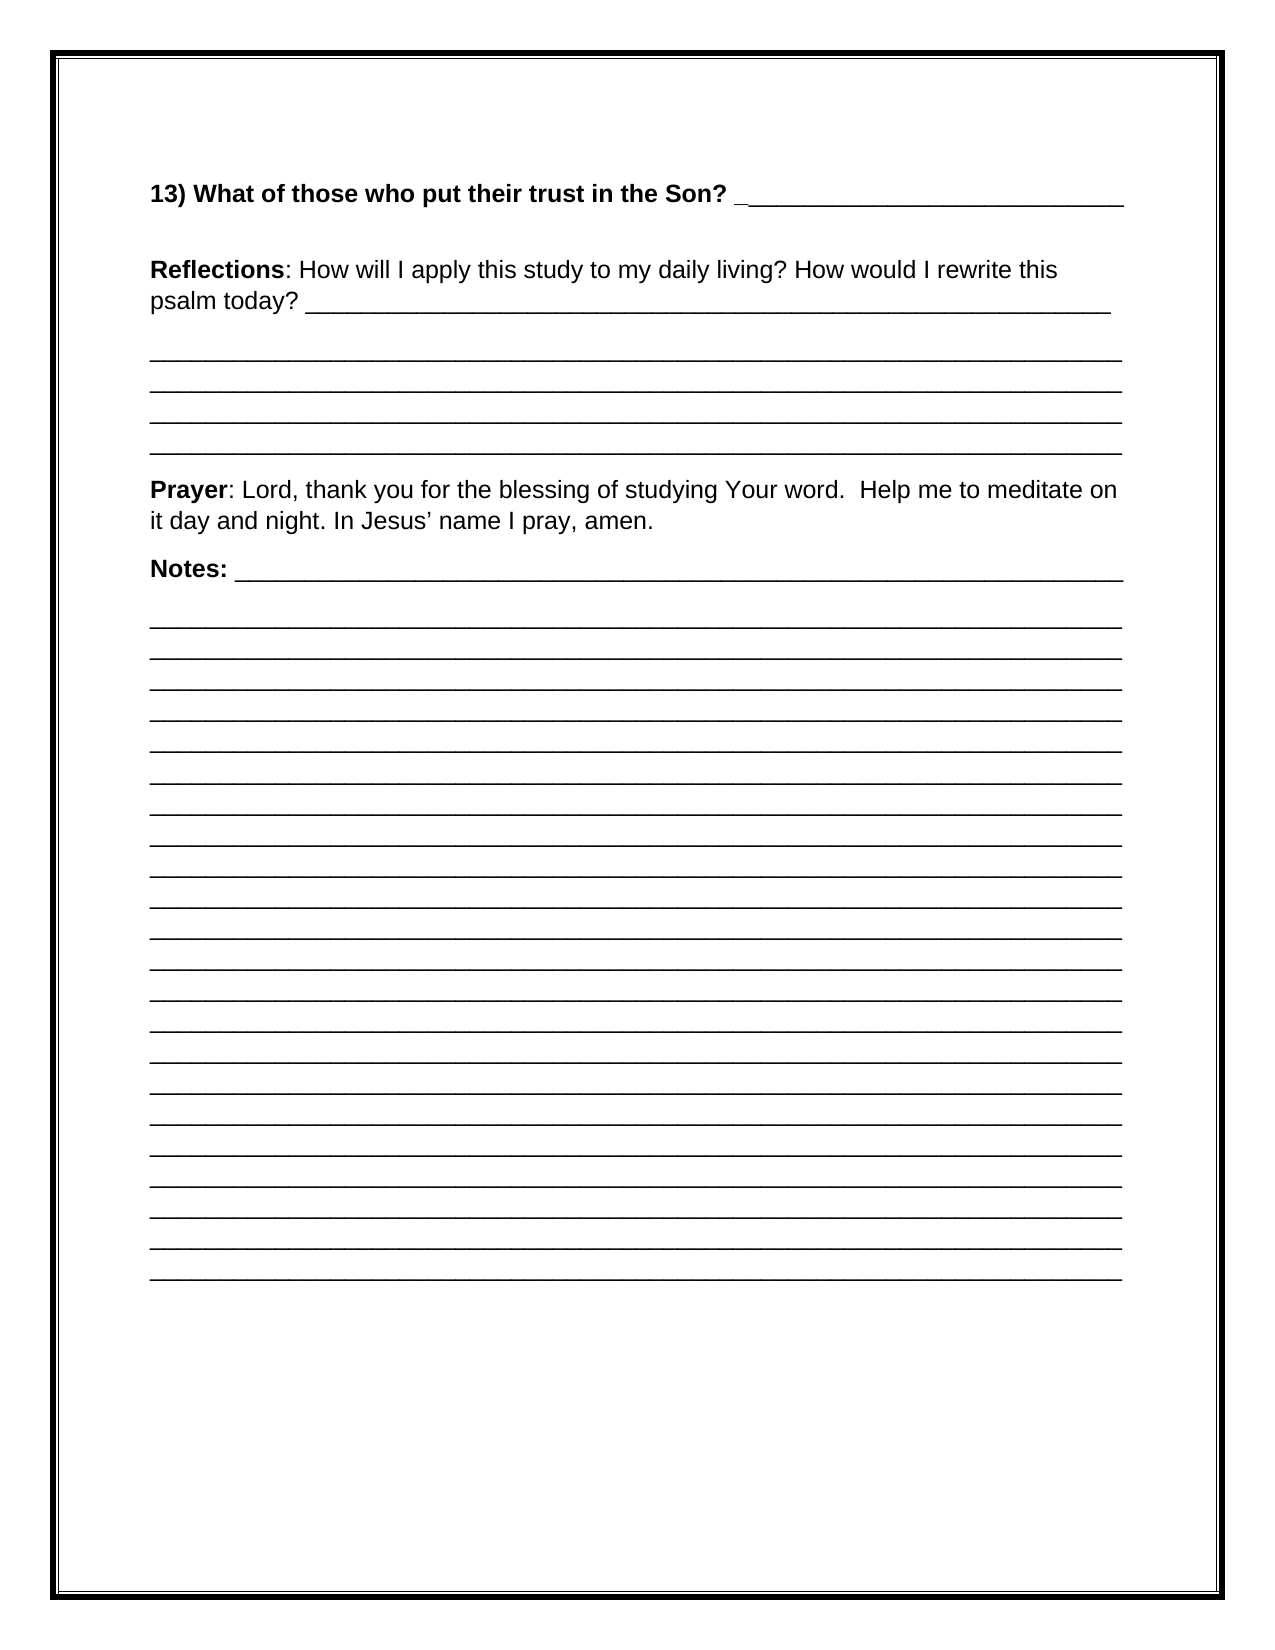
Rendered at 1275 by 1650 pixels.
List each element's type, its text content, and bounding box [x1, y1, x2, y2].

text ________________________________________________________________________________________________________________________________________________________________________________________________________________________________________________________________________________________ [150, 334, 1125, 456]
text Notes: ________________________________________________________________ [150, 553, 1125, 582]
text Reflections: How will I apply this study to my daily living? How would I rewrite this psalm today? __________________________________________________________ [150, 255, 1125, 315]
text 13) What of those who put their trust in the Son? ____________________________ [150, 179, 1125, 207]
text Prayer: Lord, thank you for the blessing of studying Your word. Help me to meditate on it day and night. In Jesus’ name I pray, amen. [150, 475, 1125, 534]
text ____________________________________________________________________________________________________________________________________________________________________________________________________________________________________________________________________________________________________________________________________________________________________________________________________________________________________________________________________________________________________________________________________________________________________________________________________________________________________________________________________________________________________________________________________________________________________________________________________________________________________________________________________________________________________________________________________________________________________________________________________________________________________________________________________________________________________________________________________________________________________________________________________________________________________________________________________________________________________________________________________________________________________________________________________________________________________________________________________________________________________________________________________________________________________________________________________ [150, 601, 1125, 1282]
